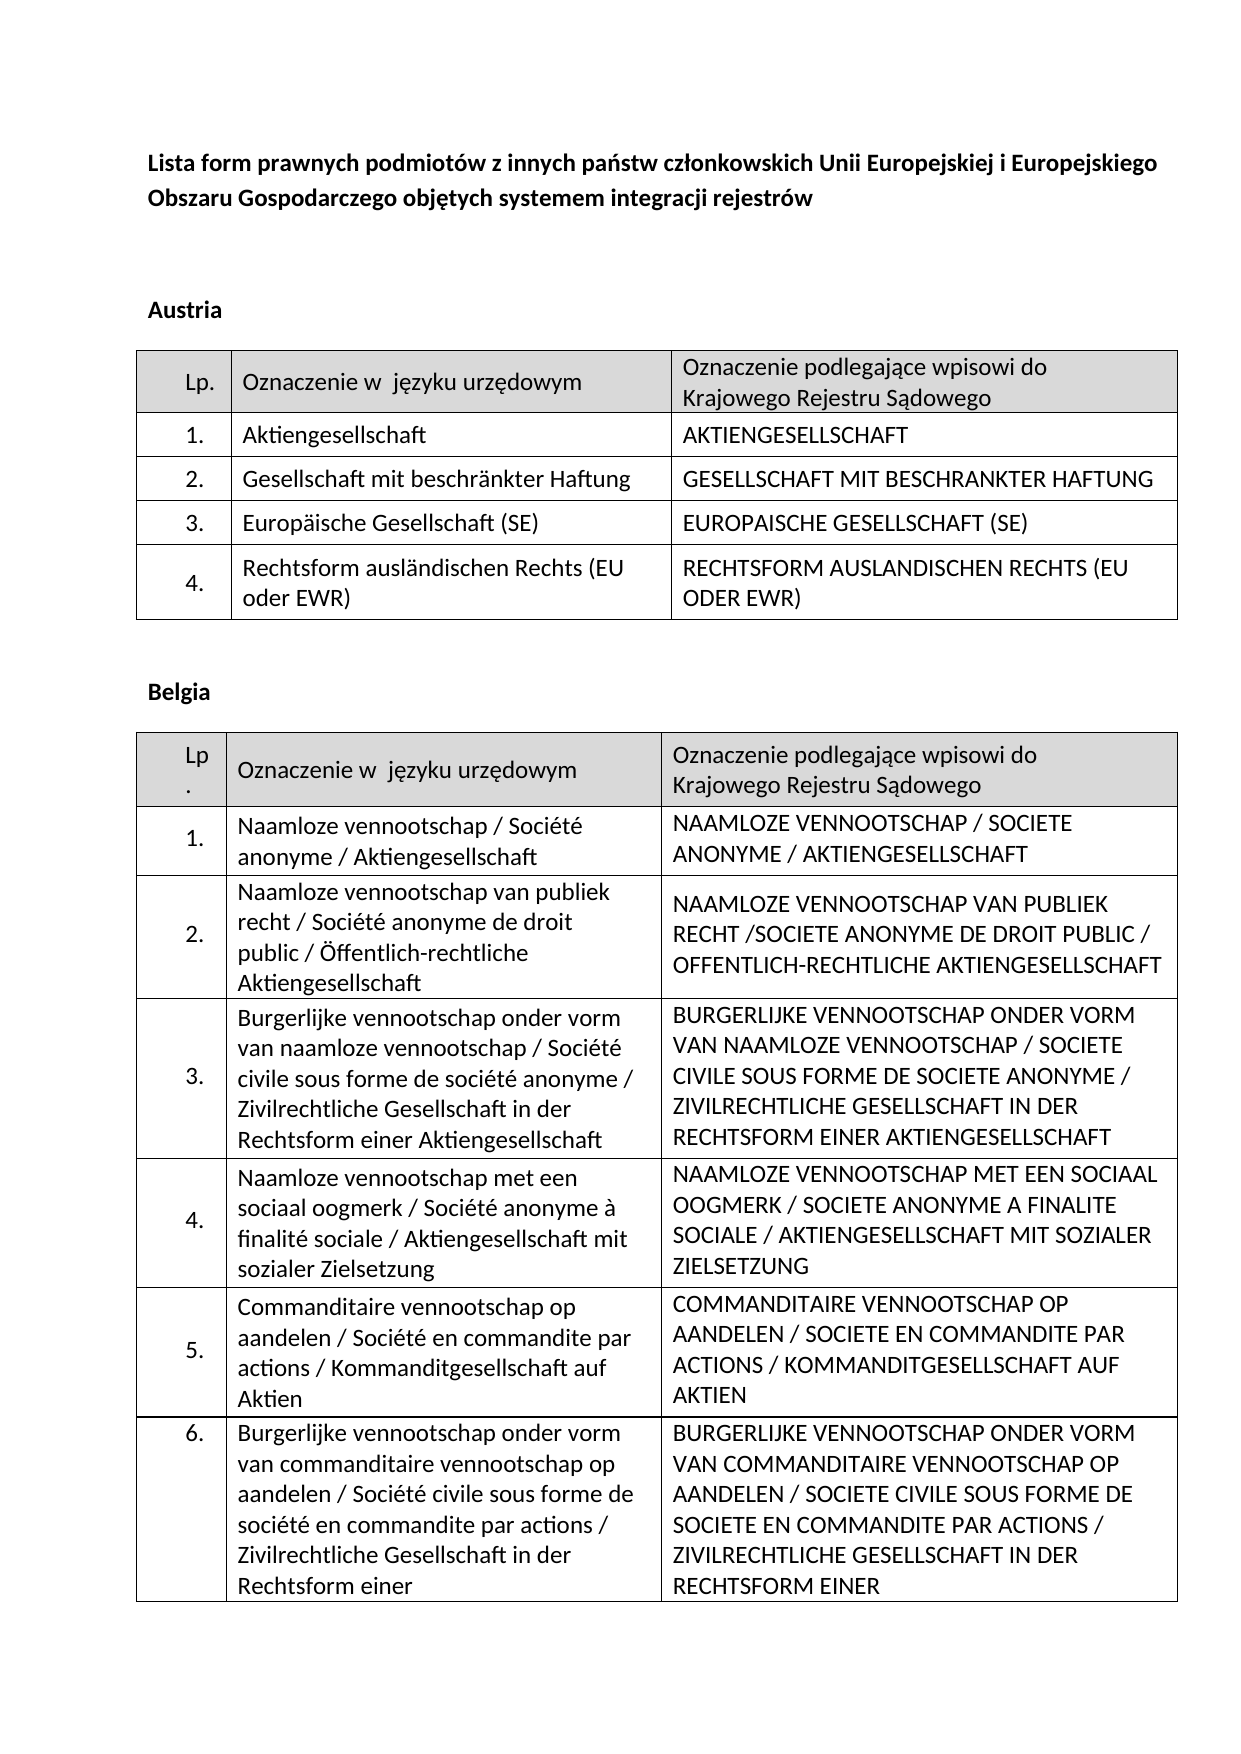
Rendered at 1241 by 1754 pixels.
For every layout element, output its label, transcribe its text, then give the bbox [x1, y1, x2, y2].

table_cell NAAMLOZE VENNOOTSCHAP / SOCIETE ANONYME / AKTIENGESELLSCHAFT [662, 807, 1177, 874]
table_cell [137, 545, 231, 619]
text Belgia [148, 676, 1167, 706]
table_cell [137, 1159, 226, 1287]
table_cell BURGERLIJKE VENNOOTSCHAP ONDER VORM VAN NAAMLOZE VENNOOTSCHAP / SOCIETE CIVILE SOUS FORME DE SOCIETE ANONYME / ZIVILRECHTLICHE GESELLSCHAFT IN DER RECHTSFORM EINER AKTIENGESELLSCHAFT [662, 999, 1177, 1158]
table_cell Naamloze vennootschap / Société anonyme / Aktiengesellschaft [227, 807, 661, 874]
table_header Oznaczenie podlegające wpisowi do Krajowego Rejestru Sądowego [672, 351, 1177, 412]
table_cell Aktiengesellschaft [232, 413, 671, 456]
table_cell [137, 999, 226, 1158]
table_cell EUROPAISCHE GESELLSCHAFT (SE) [672, 501, 1177, 544]
table_cell [137, 1418, 226, 1601]
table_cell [662, 1418, 1177, 1601]
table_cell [227, 1418, 661, 1601]
table_cell [137, 501, 231, 544]
table_header Lp. [137, 733, 226, 806]
table_cell COMMANDITAIRE VENNOOTSCHAP OP AANDELEN / SOCIETE EN COMMANDITE PAR ACTIONS / KOMMANDITGESELLSCHAFT AUF AKTIEN [662, 1288, 1177, 1416]
table_cell Europäische Gesellschaft (SE) [232, 501, 671, 544]
table_cell AKTIENGESELLSCHAFT [672, 413, 1177, 456]
table_cell GESELLSCHAFT MIT BESCHRANKTER HAFTUNG [672, 457, 1177, 500]
table_cell [137, 807, 226, 874]
table_cell [137, 413, 231, 456]
table_header Oznaczenie w języku urzędowym [232, 351, 671, 412]
table_cell NAAMLOZE VENNOOTSCHAP MET EEN SOCIAAL OOGMERK / SOCIETE ANONYME A FINALITE SOCIALE / AKTIENGESELLSCHAFT MIT SOZIALER ZIELSETZUNG [662, 1159, 1177, 1287]
table_header Lp. [137, 351, 231, 412]
table_cell [137, 1288, 226, 1416]
table_cell Gesellschaft mit beschränkter Haftung [232, 457, 671, 500]
table_cell Commanditaire vennootschap op aandelen / Société en commandite par actions / Kommanditgesellschaft auf Aktien [227, 1288, 661, 1416]
table_cell [137, 876, 226, 998]
table_cell RECHTSFORM AUSLANDISCHEN RECHTS (EU ODER EWR) [672, 545, 1177, 619]
table_header Oznaczenie podlegające wpisowi do Krajowego Rejestru Sądowego [662, 733, 1177, 806]
table_cell Burgerlijke vennootschap onder vorm van naamloze vennootschap / Société civile sous forme de société anonyme / Zivilrechtliche Gesellschaft in der Rechtsform einer Aktiengesellschaft [227, 999, 661, 1158]
table_cell NAAMLOZE VENNOOTSCHAP VAN PUBLIEK RECHT /SOCIETE ANONYME DE DROIT PUBLIC / OFFENTLICH-RECHTLICHE AKTIENGESELLSCHAFT [662, 876, 1177, 998]
table_cell Naamloze vennootschap met een sociaal oogmerk / Société anonyme à finalité sociale / Aktiengesellschaft mit sozialer Zielsetzung [227, 1159, 661, 1287]
text Austria [148, 294, 1167, 325]
table_cell Rechtsform ausländischen Rechts (EU oder EWR) [232, 545, 671, 619]
table_cell [137, 457, 231, 500]
table_cell Naamloze vennootschap van publiek recht / Société anonyme de droit public / Öffentlich-rechtliche Aktiengesellschaft [227, 876, 661, 998]
text Lista form prawnych podmiotów z innych państw członkowskich Unii Europejskiej i Europejskiego Obszaru Gospodarczego objętych systemem integracji rejestrów [148, 148, 1167, 213]
table_header Oznaczenie w języku urzędowym [227, 733, 661, 806]
